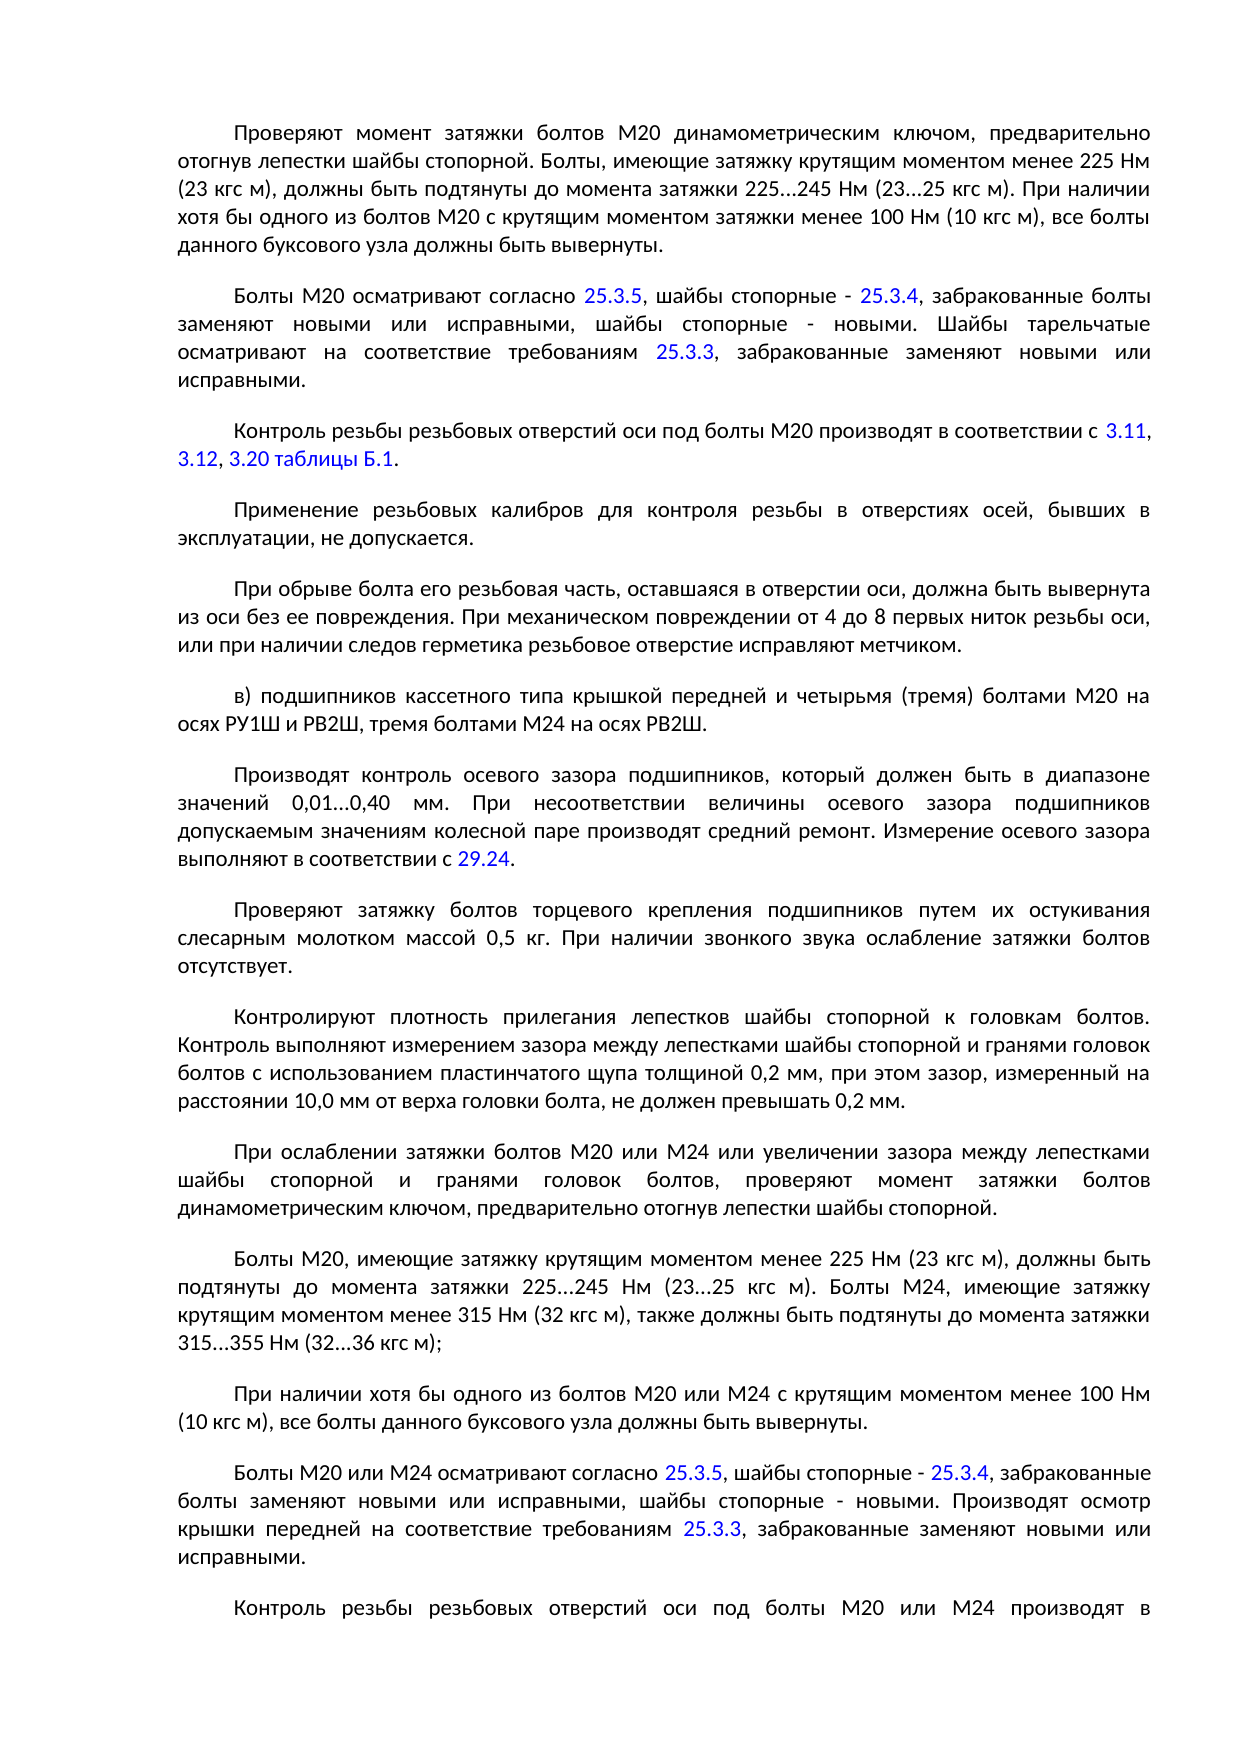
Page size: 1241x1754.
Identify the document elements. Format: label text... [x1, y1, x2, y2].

text При наличии хотя бы одного из болтов М20 или М24 с крутящим моментом менее 100 Нм (10 кгс м), все болты данного буксового узла должны быть вывернуты. [177, 1379, 1152, 1435]
text Применение резьбовых калибров для контроля резьбы в отверстиях осей, бывших в эксплуатации, не допускается. [177, 495, 1152, 551]
text Контролируют плотность прилегания лепестков шайбы стопорной к головкам болтов. Контроль выполняют измерением зазора между лепестками шайбы стопорной и гранями головок болтов с использованием пластинчатого щупа толщиной 0,2 мм, при этом зазор, измеренный на расстоянии 10,0 мм от верха головки болта, не должен превышать 0,2 мм. [177, 1002, 1152, 1114]
text Проверяют момент затяжки болтов М20 динамометрическим ключом, предварительно отогнув лепестки шайбы стопорной. Болты, имеющие затяжку крутящим моментом менее 225 Нм (23 кгс м), должны быть подтянуты до момента затяжки 225...245 Нм (23...25 кгс м). При наличии хотя бы одного из болтов М20 с крутящим моментом затяжки менее 100 Нм (10 кгс м), все болты данного буксового узла должны быть вывернуты. [177, 118, 1152, 258]
text Контроль резьбы резьбовых отверстий оси под болты М20 производят в соответствии с 3.11, 3.12, 3.20 таблицы Б.1. [177, 416, 1152, 472]
text При обрыве болта его резьбовая часть, оставшаяся в отверстии оси, должна быть вывернута из оси без ее повреждения. При механическом повреждении от 4 до 8 первых ниток резьбы оси, или при наличии следов герметика резьбовое отверстие исправляют метчиком. [177, 574, 1152, 658]
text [177, 1593, 1152, 1621]
text Производят контроль осевого зазора подшипников, который должен быть в диапазоне значений 0,01...0,40 мм. При несоответствии величины осевого зазора подшипников допускаемым значениям колесной паре производят средний ремонт. Измерение осевого зазора выполняют в соответствии с 29.24. [177, 760, 1152, 872]
text в) подшипников кассетного типа крышкой передней и четырьмя (тремя) болтами М20 на осях РУ1Ш и РВ2Ш, тремя болтами М24 на осях РВ2Ш. [177, 681, 1152, 737]
text Болты М20, имеющие затяжку крутящим моментом менее 225 Нм (23 кгс м), должны быть подтянуты до момента затяжки 225...245 Нм (23...25 кгс м). Болты М24, имеющие затяжку крутящим моментом менее 315 Нм (32 кгс м), также должны быть подтянуты до момента затяжки 315...355 Нм (32...36 кгс м); [177, 1244, 1152, 1356]
text Болты М20 или М24 осматривают согласно 25.3.5, шайбы стопорные - 25.3.4, забракованные болты заменяют новыми или исправными, шайбы стопорные - новыми. Производят осмотр крышки передней на соответствие требованиям 25.3.3, забракованные заменяют новыми или исправными. [177, 1458, 1152, 1570]
text Болты М20 осматривают согласно 25.3.5, шайбы стопорные - 25.3.4, забракованные болты заменяют новыми или исправными, шайбы стопорные - новыми. Шайбы тарельчатые осматривают на соответствие требованиям 25.3.3, забракованные заменяют новыми или исправными. [177, 281, 1152, 393]
text При ослаблении затяжки болтов М20 или М24 или увеличении зазора между лепестками шайбы стопорной и гранями головок болтов, проверяют момент затяжки болтов динамометрическим ключом, предварительно отогнув лепестки шайбы стопорной. [177, 1137, 1152, 1221]
text Проверяют затяжку болтов торцевого крепления подшипников путем их остукивания слесарным молотком массой 0,5 кг. При наличии звонкого звука ослабление затяжки болтов отсутствует. [177, 895, 1152, 979]
